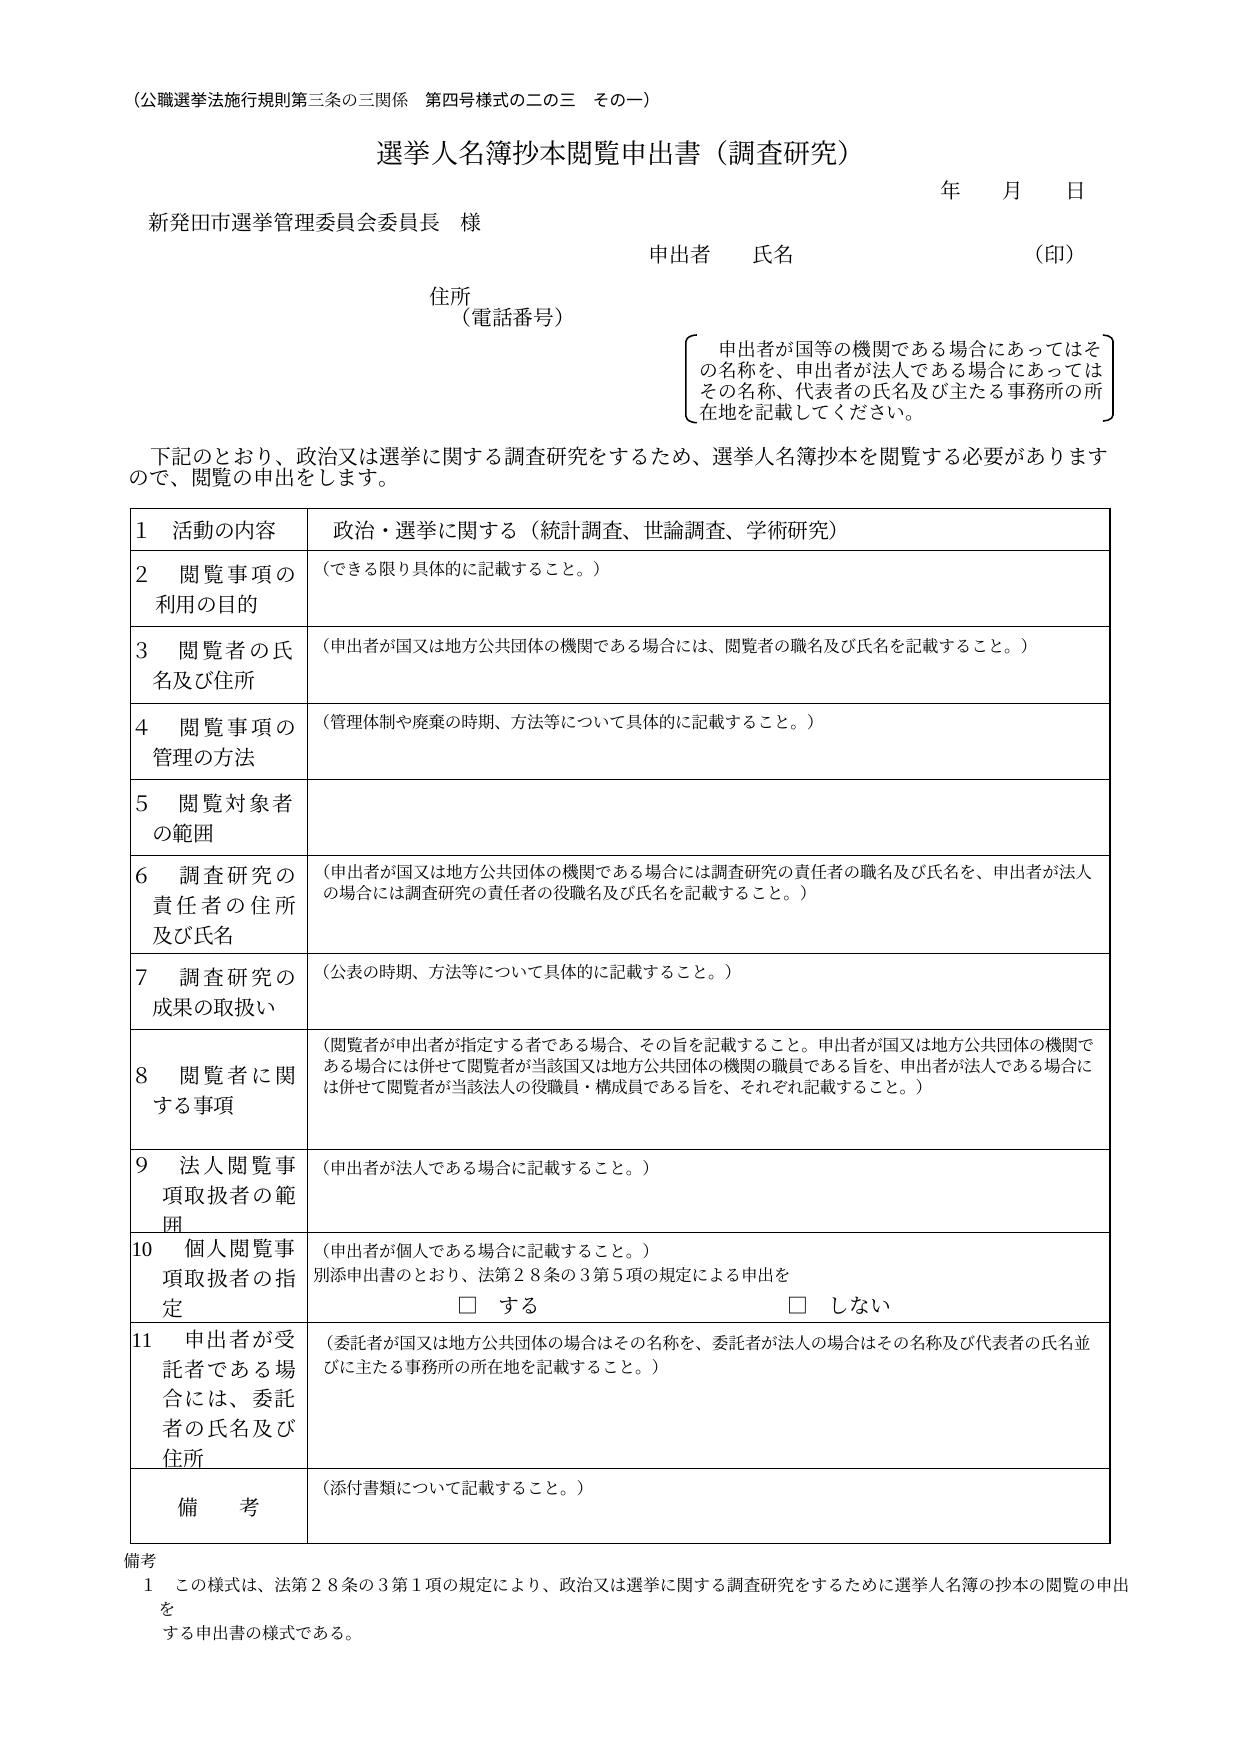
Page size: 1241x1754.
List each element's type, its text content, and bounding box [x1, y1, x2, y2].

text する申出書の様式である。 [128, 1621, 1134, 1644]
text （電話番号） [106, 308, 1134, 329]
table_cell [308, 780, 1109, 855]
table_cell （委託者が国又は地方公共団体の場合はその名称を、委託者が法人の場合はその名称及び代表者の氏名並びに主たる事務所の所在地を記載すること。） [308, 1323, 1109, 1468]
text 申出者 氏名 （印） [648, 245, 1134, 266]
text 住所 [106, 287, 1134, 308]
text １ この様式は、法第２８条の３第１項の規定により、政治又は選挙に関する調査研究をするために選挙人名簿の抄本の閲覧の申出を [106, 1573, 1134, 1621]
table_header １ 活動の内容 [131, 509, 307, 550]
table_cell （閲覧者が申出者が指定する者である場合、その旨を記載すること。申出者が国又は地方公共団体の機関である場合には併せて閲覧者が当該国又は地方公共団体の機関の職員である旨を、申出者が法人である場合には併せて閲覧者が当該法人の役職員・構成員である旨を、それぞれ記載すること。） [308, 1030, 1109, 1148]
table_cell 10 個人閲覧事項取扱者の指定 [131, 1233, 307, 1322]
text 備考 [106, 1549, 1134, 1573]
text （公職選挙法施行規則第三条の三関係 第四号様式の二の三 その一） [106, 77, 1134, 112]
table_cell （申出者が法人である場合に記載すること。） [308, 1150, 1109, 1232]
table_cell （申出者が国又は地方公共団体の機関である場合には調査研究の責任者の職名及び氏名を、申出者が法人の場合には調査研究の責任者の役職名及び氏名を記載すること。） [308, 856, 1109, 952]
text 年 月 日 [106, 182, 1134, 203]
table_cell ８ 閲覧者に関する事項 [131, 1030, 307, 1148]
table_cell （添付書類について記載すること。） [308, 1469, 1109, 1543]
table_cell 備 考 [131, 1469, 307, 1543]
table_cell （管理体制や廃棄の時期、方法等について具体的に記載すること。） [308, 704, 1109, 779]
table_cell （公表の時期、方法等について具体的に記載すること。） [308, 954, 1109, 1029]
table_cell （申出者が個人である場合に記載すること。） 別添申出書のとおり、法第２８条の３第５項の規定による申出を □ する □ しない [308, 1233, 1109, 1322]
table_cell ７ 調査研究の成果の取扱い [131, 954, 307, 1029]
table_cell （できる限り具体的に記載すること。） [308, 551, 1109, 626]
text 下記のとおり、政治又は選挙に関する調査研究をするため、選挙人名簿抄本を閲覧する必要がありますので、閲覧の申出をします。 [128, 448, 1113, 490]
table_header 政治・選挙に関する（統計調査、世論調査、学術研究） [308, 509, 1109, 550]
table_cell ６ 調査研究の責任者の住所及び氏名 [131, 856, 307, 952]
table_cell 11 申出者が受託者である場合には、委託者の氏名及び住所 [131, 1323, 307, 1468]
table_cell ４ 閲覧事項の管理の方法 [131, 704, 307, 779]
text 申出者が国等の機関である場合にあってはその名称を、申出者が法人である場合にあってはその名称、代表者の氏名及び主たる事務所の所在地を記載してください。 [699, 340, 1104, 424]
table_cell ５ 閲覧対象者の範囲 [131, 780, 307, 855]
table_cell （申出者が国又は地方公共団体の機関である場合には、閲覧者の職名及び氏名を記載すること。） [308, 627, 1109, 702]
text 新発田市選挙管理委員会委員長 様 [106, 214, 1134, 235]
table_cell ９ 法人閲覧事 項取扱者の範囲 [131, 1150, 307, 1232]
table_cell ３ 閲覧者の氏名及び住所 [131, 627, 307, 702]
table_cell ２ 閲覧事項の利用の目的 [131, 551, 307, 626]
text 選挙人名簿抄本閲覧申出書（調査研究） [106, 133, 1134, 172]
